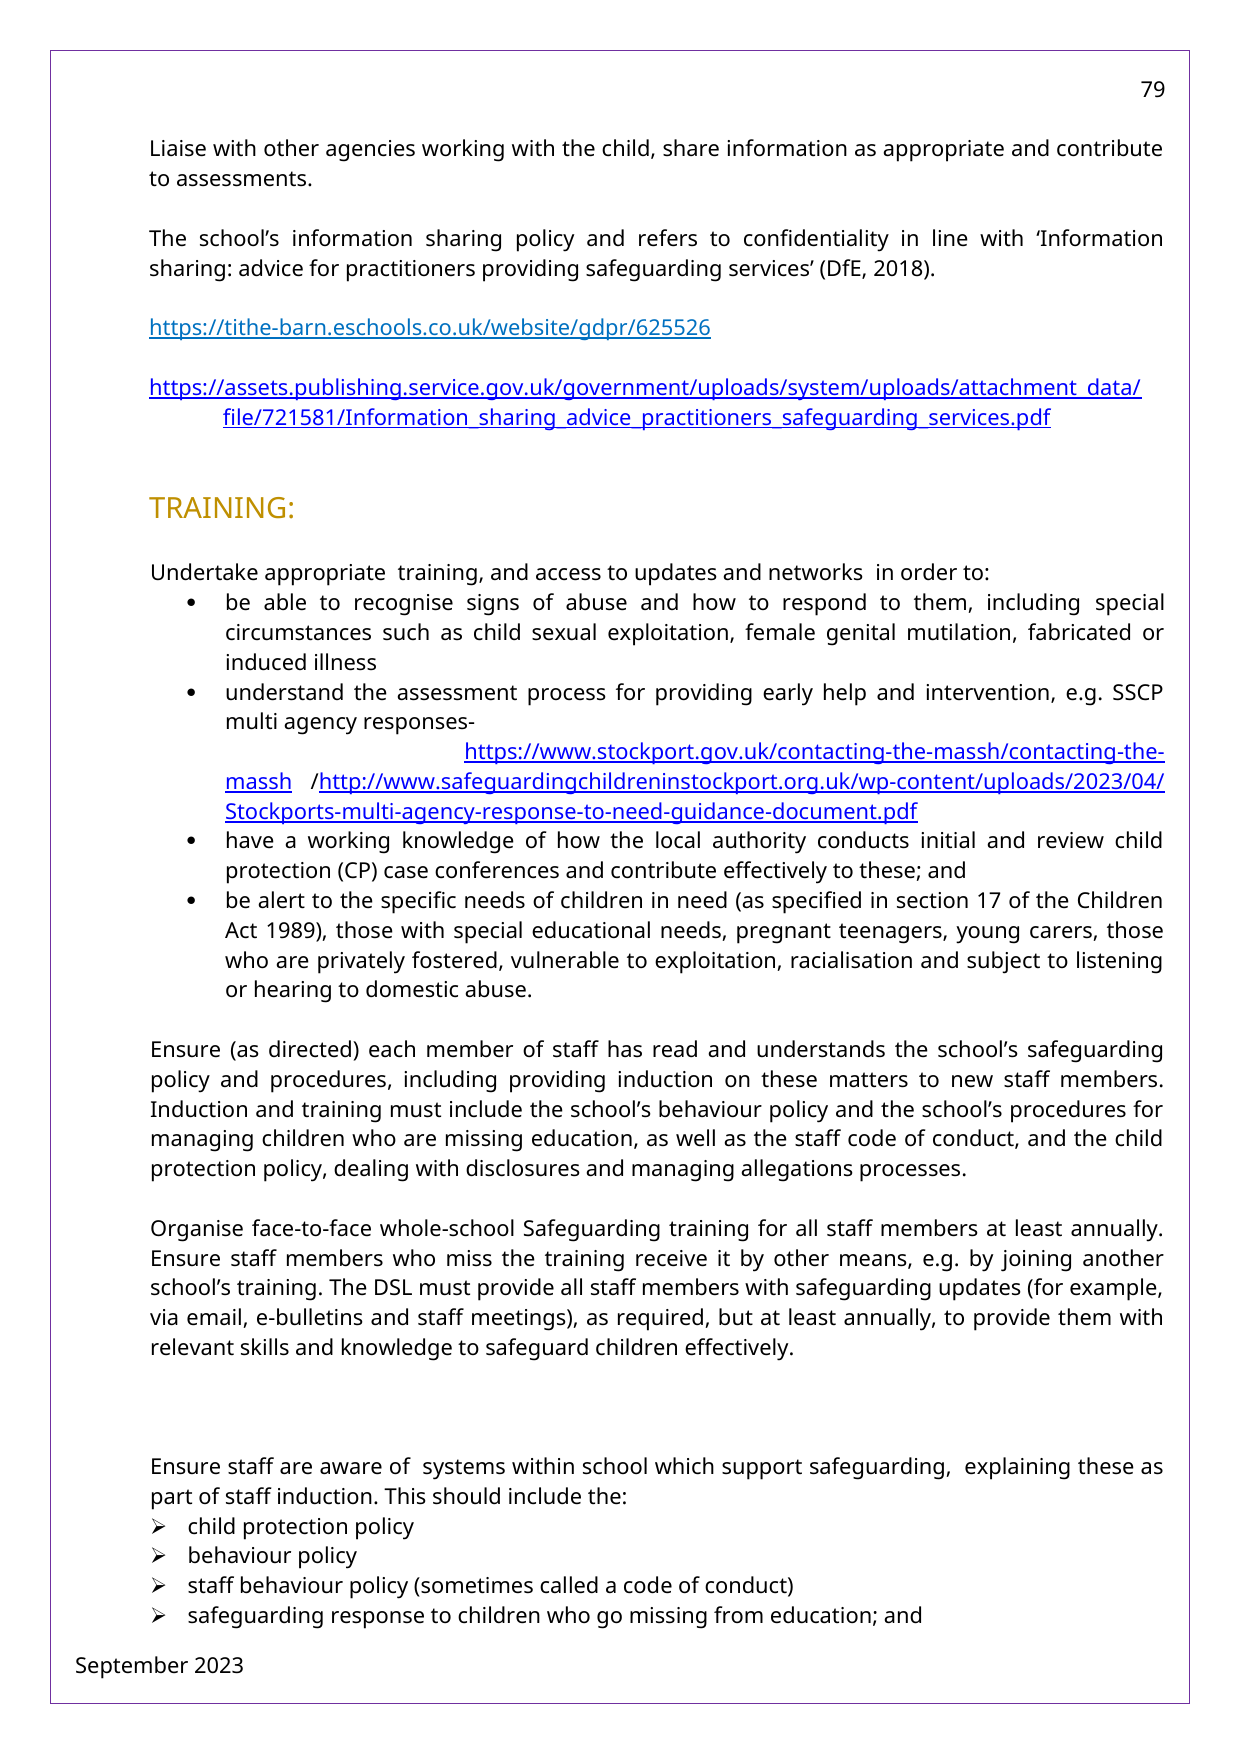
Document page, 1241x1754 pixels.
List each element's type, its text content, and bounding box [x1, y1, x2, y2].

list staff behaviour policy (sometimes called a code of conduct) [150, 1570, 1165, 1600]
list safeguarding response to children who go missing from education; and [150, 1600, 1165, 1630]
text Organise face-to-face whole-school Safeguarding training for all staff members at least annually. Ensure staff members who miss the training receive it by other means, e.g. by joining another school’s training. The DSL must provide all staff members with safeguarding updates (for example, via email, e-bulletins and staff meetings), as required, but at least annually, to provide them with relevant skills and knowledge to safeguard children effectively. [75, 1213, 1165, 1362]
list child protection policy [150, 1511, 1165, 1540]
list be able to recognise signs of abuse and how to respond to them, including special circumstances such as child sexual exploitation, female genital mutilation, fabricated or induced illness [187, 587, 1165, 676]
text Undertake appropriate training, and access to updates and networks in order to: [75, 557, 1165, 587]
text https://assets.publishing.service.gov.uk/government/uploads/system/uploads/attachment_data/file/721581/Information_sharing_advice_practitioners_safeguarding_services.pdf [149, 372, 1165, 431]
list understand the assessment process for providing early help and intervention, e.g. SSCP multi agency responses- [187, 676, 1165, 736]
text The school’s information sharing policy and refers to confidentiality in line with ‘Information sharing: advice for practitioners providing safeguarding services’ (DfE, 2018). [75, 223, 1165, 282]
text https://www.stockport.gov.uk/contacting-the-massh/contacting-the-massh /http://www.safeguardingchildreninstockport.org.uk/wp-content/uploads/2023/04/Stockports-multi-agency-response-to-need-guidance-document.pdf [225, 736, 1165, 825]
list behaviour policy [150, 1540, 1165, 1570]
text https://tithe-barn.eschools.co.uk/website/gdpr/625526 [149, 312, 1165, 342]
text Liaise with other agencies working with the child, share information as appropriate and contribute to assessments. [75, 133, 1165, 193]
subtitle TRAINING: [75, 488, 1165, 527]
list be alert to the specific needs of children in need (as specified in section 17 of the Children Act 1989), those with special educational needs, pregnant teenagers, young carers, those who are privately fostered, vulnerable to exploitation, racialisation and subject to listening or hearing to domestic abuse. [187, 885, 1165, 1004]
text Ensure (as directed) each member of staff has read and understands the school’s safeguarding policy and procedures, including providing induction on these matters to new staff members. Induction and training must include the school’s behaviour policy and the school’s procedures for managing children who are missing education, as well as the staff code of conduct, and the child protection policy, dealing with disclosures and managing allegations processes. [75, 1034, 1165, 1183]
text Ensure staff are aware of systems within school which support safeguarding, explaining these as part of staff induction. This should include the: [75, 1451, 1165, 1511]
list have a working knowledge of how the local authority conducts initial and review child protection (CP) case conferences and contribute effectively to these; and [187, 825, 1165, 885]
